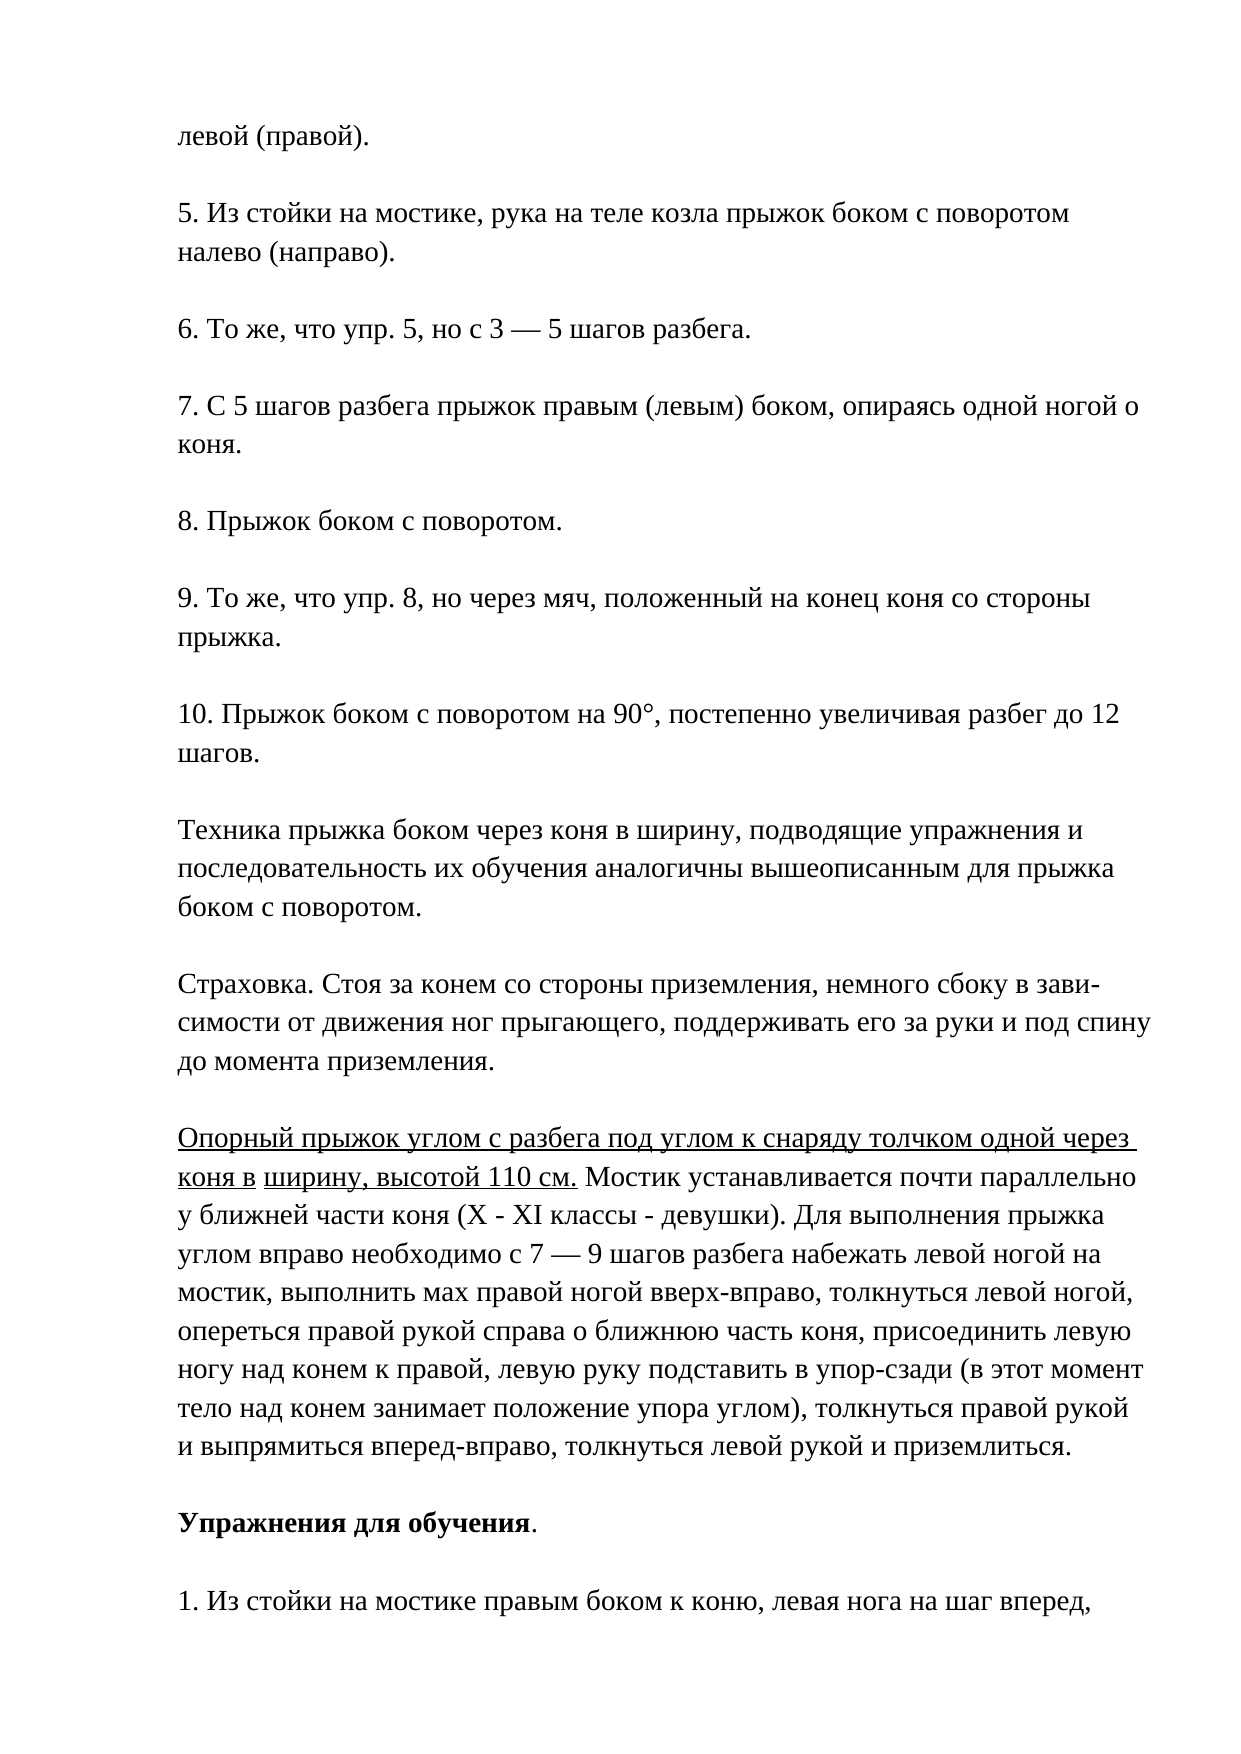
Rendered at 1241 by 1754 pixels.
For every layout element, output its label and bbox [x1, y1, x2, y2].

text [177, 118, 1152, 1616]
